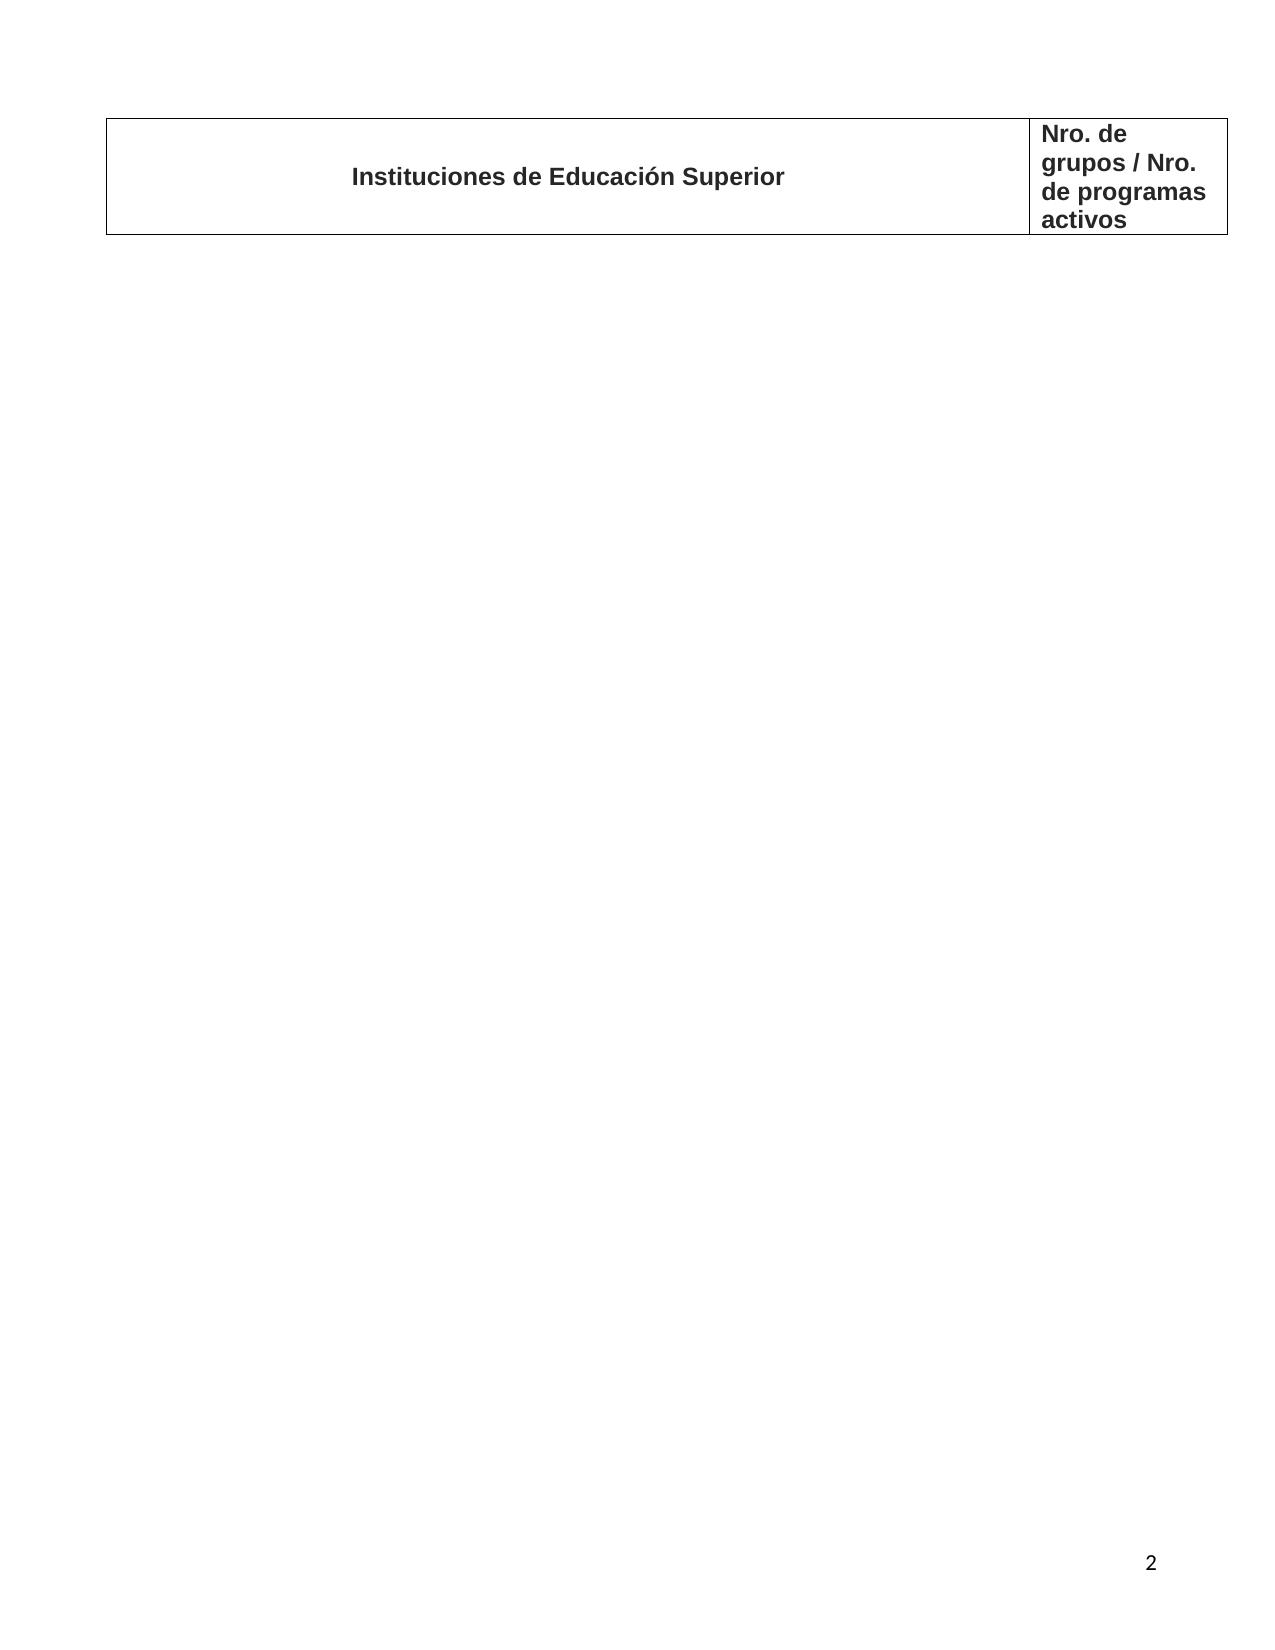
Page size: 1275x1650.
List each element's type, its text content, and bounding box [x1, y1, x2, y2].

table_header Nro. de grupos / Nro. de programas activos [1030, 119, 1227, 234]
table_header Instituciones de Educación Superior [107, 119, 1029, 234]
